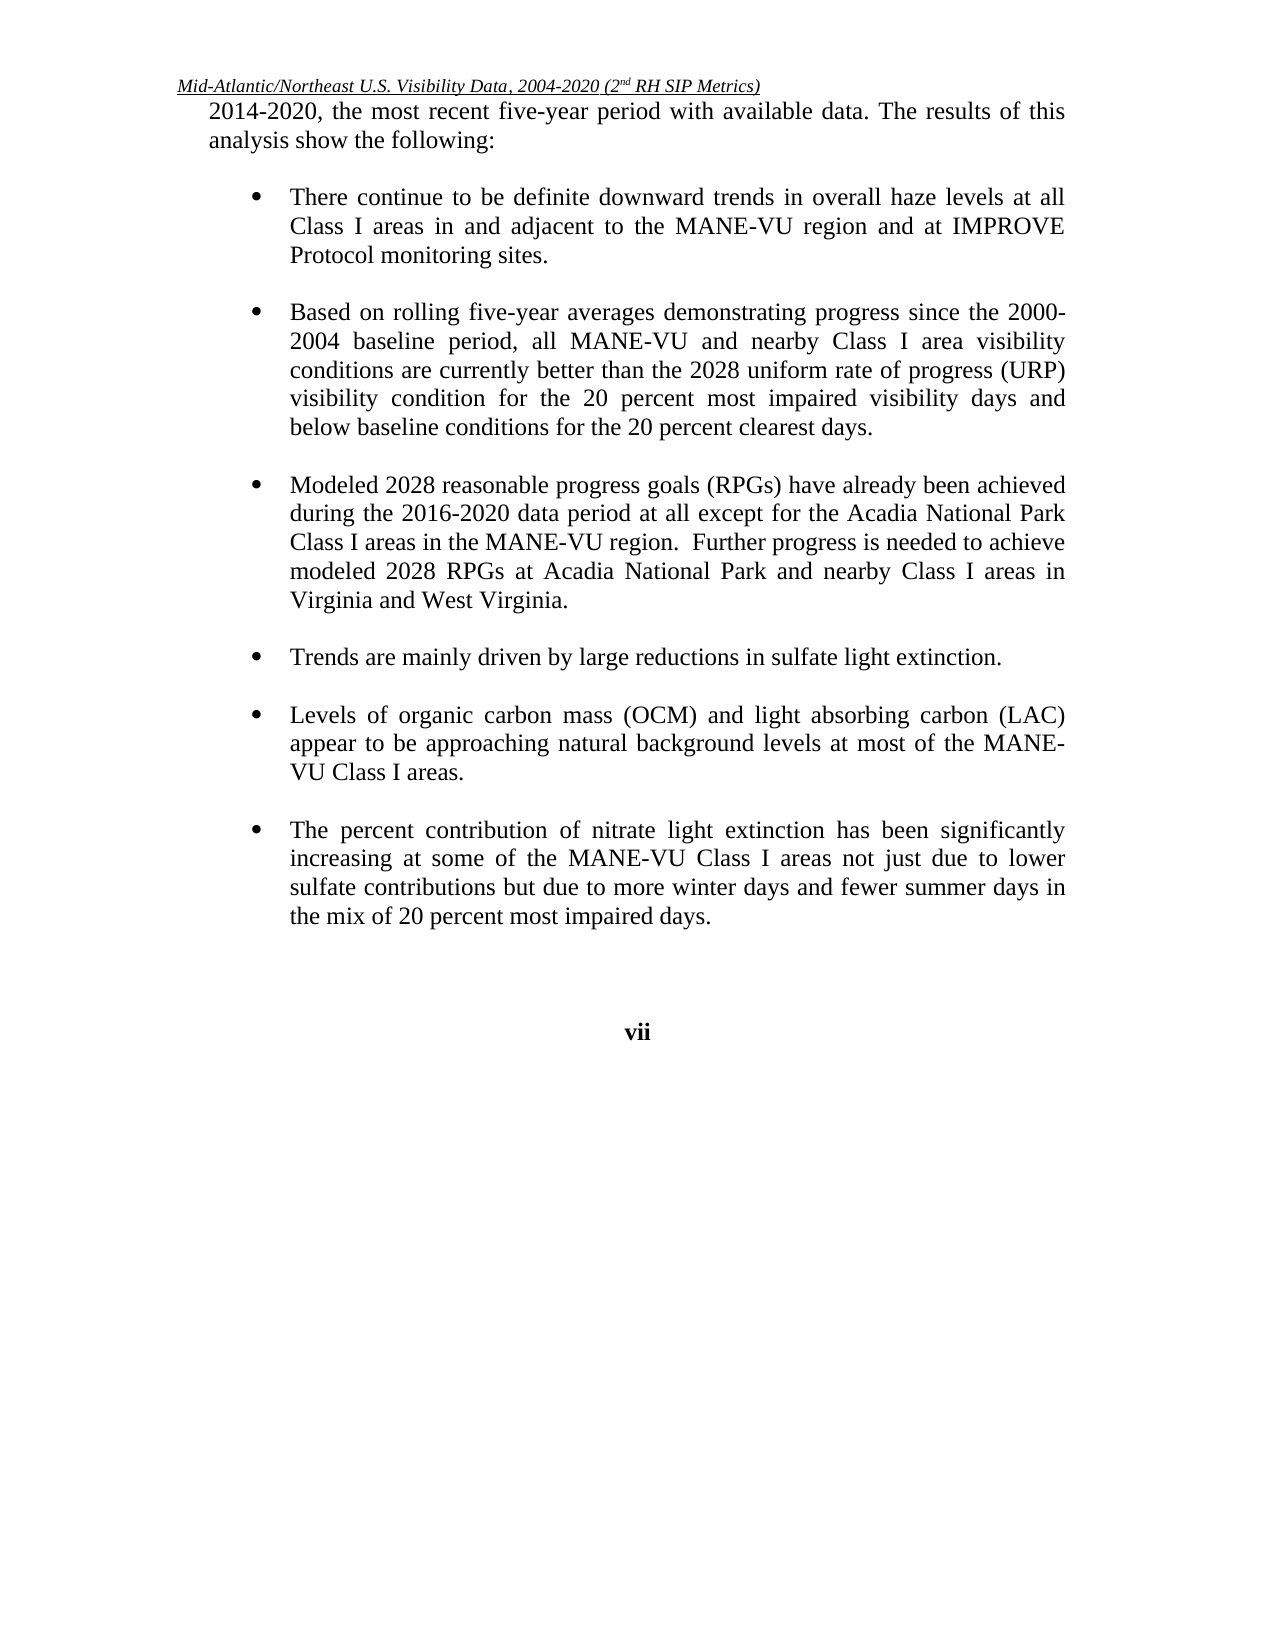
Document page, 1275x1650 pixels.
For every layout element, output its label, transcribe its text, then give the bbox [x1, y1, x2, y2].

list Levels of organic carbon mass (OCM) and light absorbing carbon (LAC) appear to be approaching natural background levels at most of the MANE-VU Class I areas. [252, 700, 1067, 786]
list Based on rolling five-year averages demonstrating progress since the 2000-2004 baseline period, all MANE-VU and nearby Class I area visibility conditions are currently better than the 2028 uniform rate of progress (URP) visibility condition for the 20 percent most impaired visibility days and below baseline conditions for the 20 percent clearest days. [252, 297, 1067, 441]
list Modeled 2028 reasonable progress goals (RPGs) have already been achieved during the 2016-2020 data period at all except for the Acadia National Park Class I areas in the MANE-VU region. Further progress is needed to achieve modeled 2028 RPGs at Acadia National Park and nearby Class I areas in Virginia and West Virginia. [252, 470, 1067, 613]
list There continue to be definite downward trends in overall haze levels at all Class I areas in and adjacent to the MANE-VU region and at IMPROVE Protocol monitoring sites. [252, 182, 1067, 268]
list Trends are mainly driven by large reductions in sulfate light extinction. [252, 642, 1067, 671]
text vii [177, 1017, 1098, 1046]
list The percent contribution of nitrate light extinction has been significantly increasing at some of the MANE-VU Class I areas not just due to lower sulfate contributions but due to more winter days and fewer summer days in the mix of 20 percent most impaired days. [252, 815, 1067, 930]
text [208, 97, 1067, 153]
